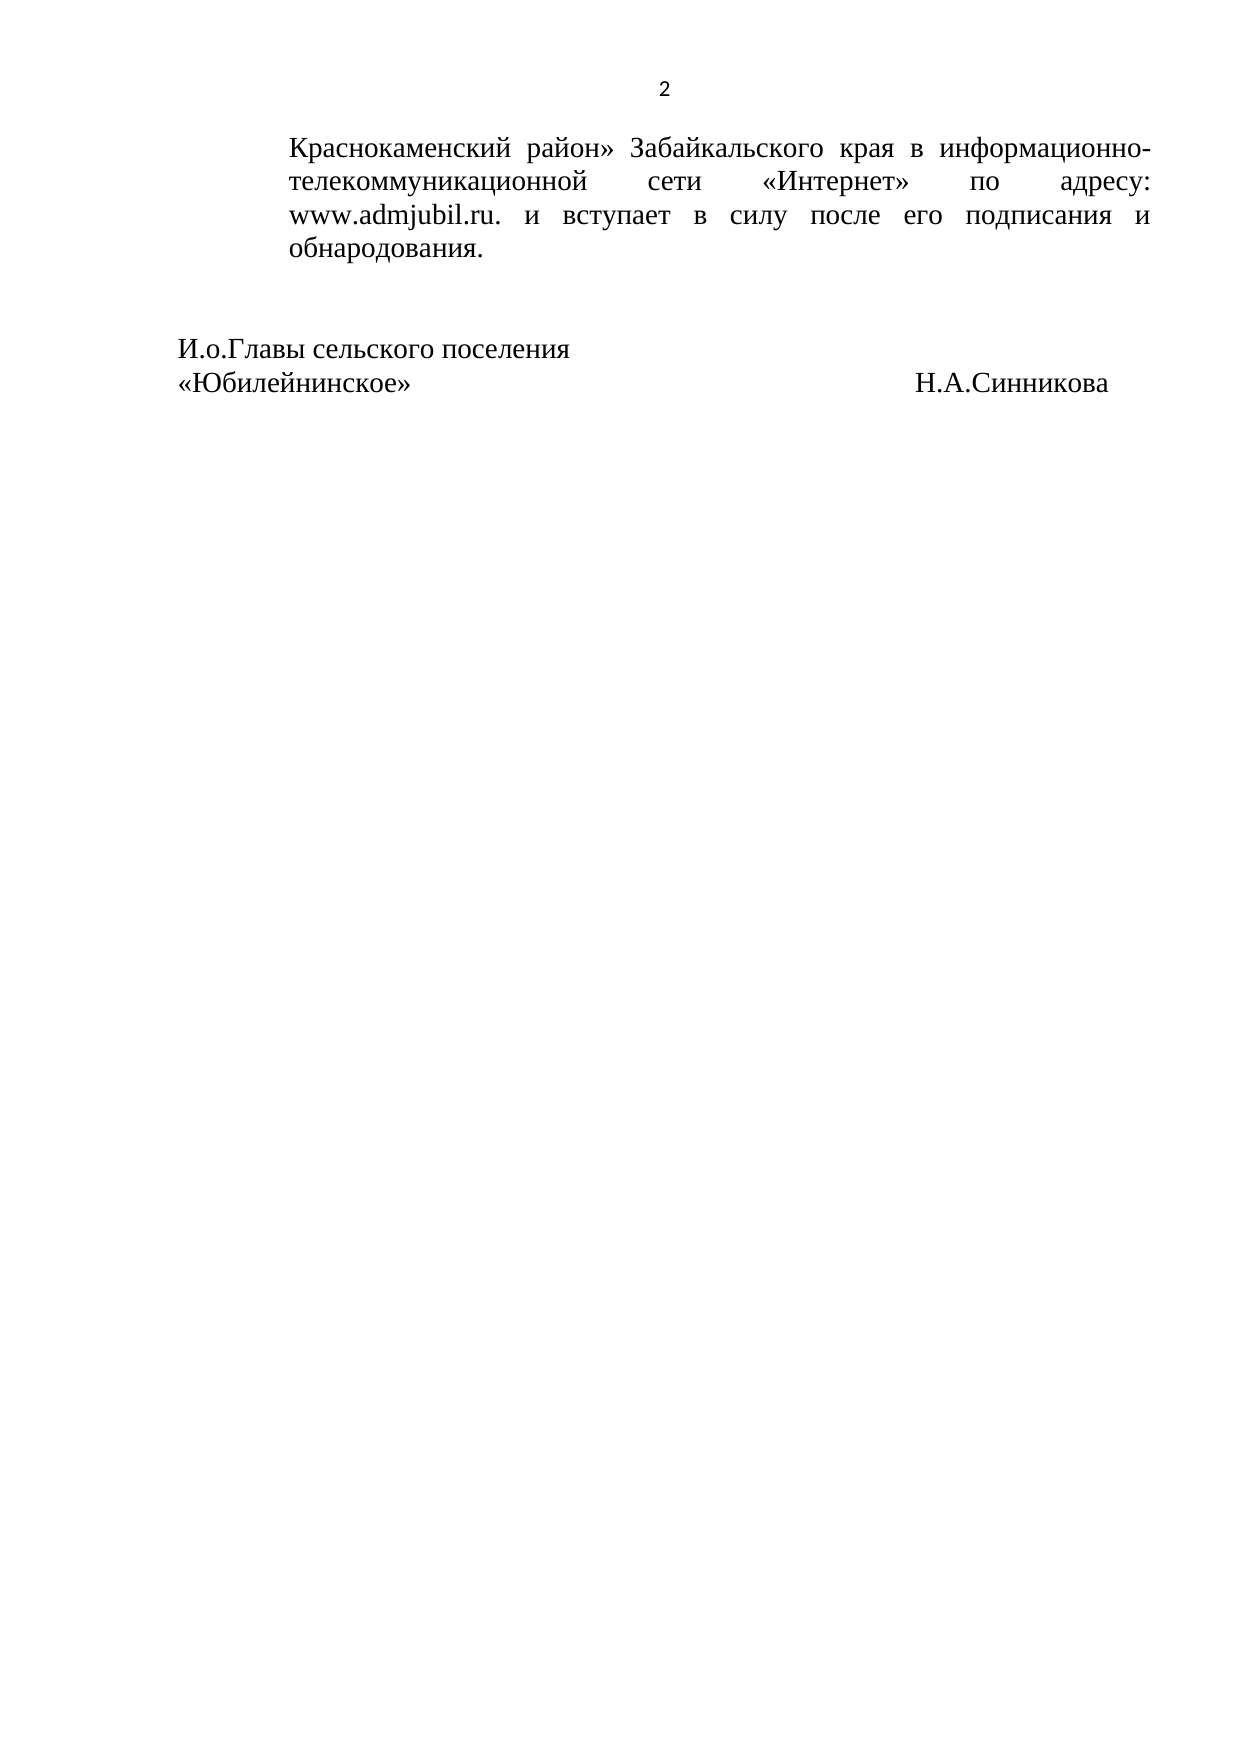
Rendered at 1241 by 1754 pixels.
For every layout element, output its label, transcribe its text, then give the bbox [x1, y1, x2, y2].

text «Юбилейнинское» Н.А.Синникова [177, 365, 1152, 398]
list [251, 130, 1152, 264]
text И.о.Главы сельского поселения [177, 331, 1152, 365]
